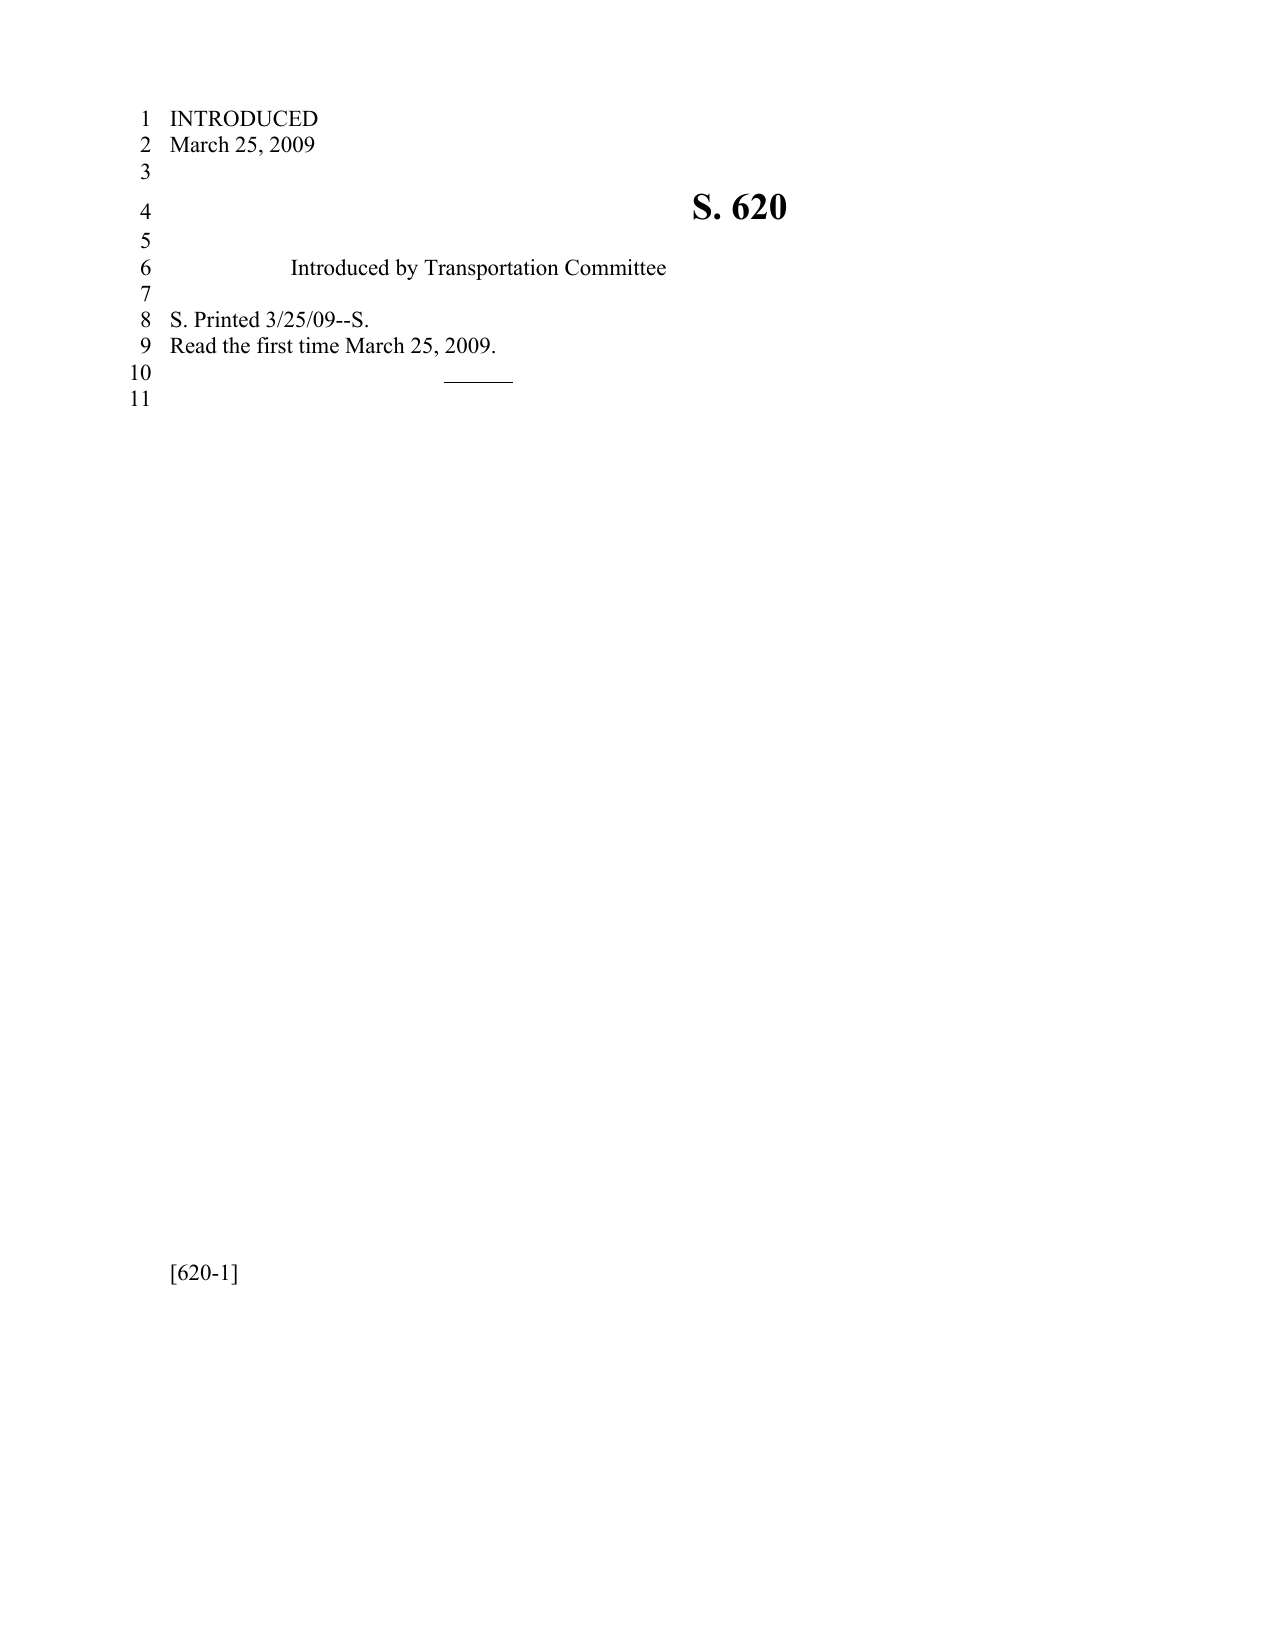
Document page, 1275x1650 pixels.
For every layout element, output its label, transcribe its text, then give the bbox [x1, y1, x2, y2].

text March 25, 2009 [169, 131, 787, 158]
text Read the first time March 25, 2009. [169, 333, 787, 359]
text INTRODUCED [169, 105, 787, 131]
text S. 620 [169, 184, 787, 227]
text Introduced by Transportation Committee [169, 253, 787, 280]
text S. Printed 3/25/09--S. [169, 306, 787, 333]
